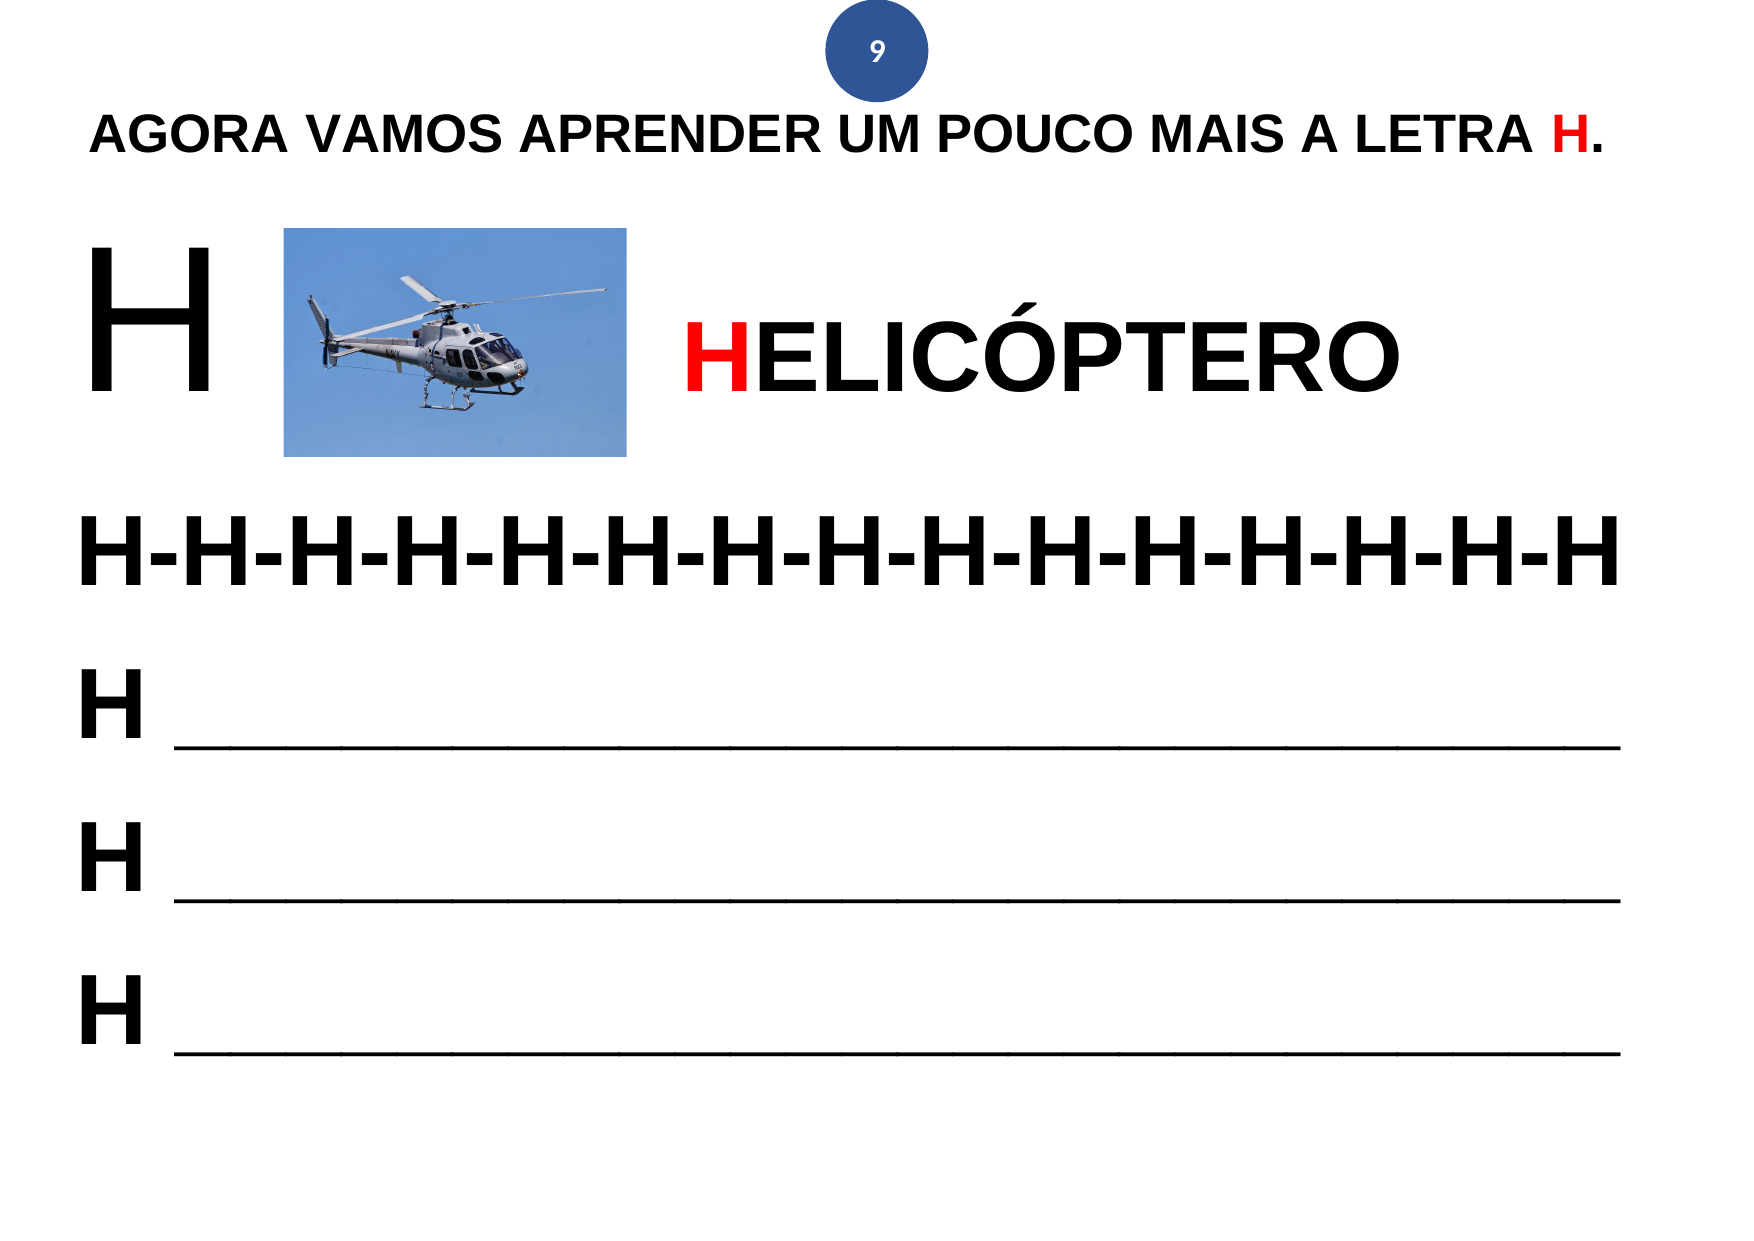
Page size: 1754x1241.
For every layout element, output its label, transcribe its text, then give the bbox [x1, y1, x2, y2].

text H-H-H-H-H-H-H-H-H-H-H-H-H-H-H [75, 492, 1679, 607]
text H HELICÓPTERO [75, 196, 1679, 435]
text H __________________________ [75, 645, 1679, 760]
text H __________________________ [75, 951, 1679, 1066]
text AGORA VAMOS APRENDER UM POUCO MAIS A LETRA H. [75, 102, 1679, 164]
text H __________________________ [75, 798, 1679, 913]
picture [283, 228, 627, 457]
